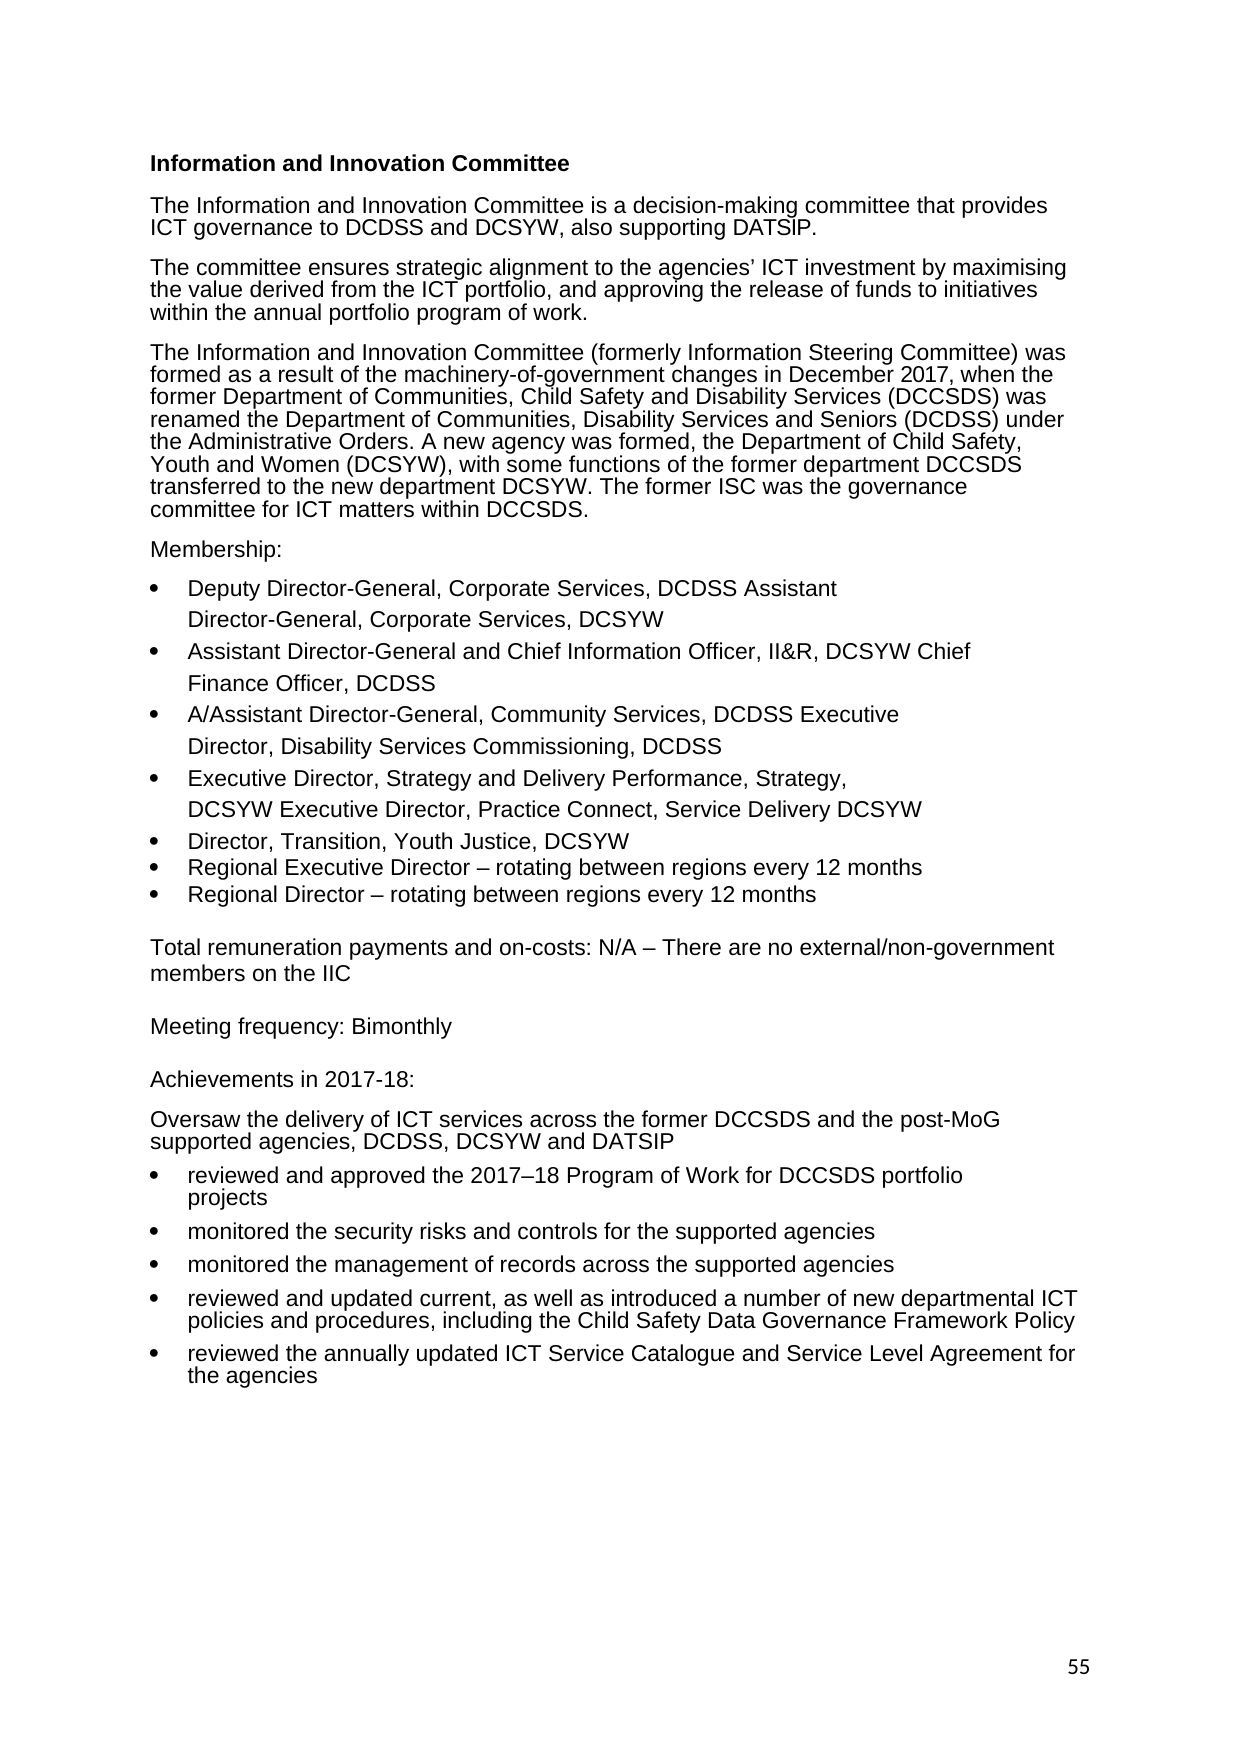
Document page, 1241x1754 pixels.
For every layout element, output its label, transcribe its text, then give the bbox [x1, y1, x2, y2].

text The Information and Innovation Committee (formerly Information Steering Committee) was formed as a result of the machinery-of-government changes in December 2017, when the former Department of Communities, Child Safety and Disability Services (DCCSDS) was renamed the Department of Communities, Disability Services and Seniors (DCDSS) under the Administrative Orders. A new agency was formed, the Department of Child Safety, Youth and Women (DCSYW), with some functions of the former department DCCSDS transferred to the new department DCSYW. The former ISC was the governance committee for ICT matters within DCCSDS. [150, 342, 1068, 522]
list reviewed and updated current, as well as introduced a number of new departmental ICT policies and procedures, including the Child Safety Data Governance Framework Policy [150, 1288, 1090, 1333]
text Meeting frequency: Bimonthly [150, 1013, 1090, 1039]
text The committee ensures strategic alignment to the agencies’ ICT investment by maximising the value derived from the ICT portfolio, and approving the release of funds to initiatives within the annual portfolio program of work. [150, 258, 1071, 325]
text The Information and Innovation Committee is a decision-making committee that provides ICT governance to DCDSS and DCSYW, also supporting DATSIP. [150, 195, 1090, 240]
text Information and Innovation Committee [150, 150, 1090, 176]
list Assistant Director-General and Chief Information Officer, II&R, DCSYW Chief Finance Officer, DCDSS [150, 638, 1006, 696]
list reviewed and approved the 2017–18 Program of Work for DCCSDS portfolio projects [150, 1165, 1049, 1210]
list A/Assistant Director-General, Community Services, DCDSS Executive Director, Disability Services Commissioning, DCDSS [150, 701, 934, 759]
list reviewed the annually updated ICT Service Catalogue and Service Level Agreement for the agencies [150, 1344, 1090, 1388]
text Oversaw the delivery of ICT services across the former DCCSDS and the post-MoG supported agencies, DCDSS, DCSYW and DATSIP [150, 1109, 1038, 1154]
text Achievements in 2017-18: [150, 1066, 1090, 1092]
list Regional Executive Director – rotating between regions every 12 months [150, 854, 1090, 881]
list monitored the management of records across the supported agencies [150, 1251, 1090, 1278]
list Director, Transition, Youth Justice, DCSYW [150, 828, 1090, 854]
list Executive Director, Strategy and Delivery Performance, Strategy, DCSYW Executive Director, Practice Connect, Service Delivery DCSYW [150, 764, 934, 822]
list Deputy Director-General, Corporate Services, DCDSS Assistant Director-General, Corporate Services, DCSYW [150, 575, 913, 633]
text Total remuneration payments and on-costs: N/A – There are no external/non-government members on the IIC [150, 934, 1090, 986]
text Membership: [150, 539, 1068, 562]
list monitored the security risks and controls for the supported agencies [150, 1218, 1090, 1244]
list Regional Director – rotating between regions every 12 months [150, 881, 1090, 907]
